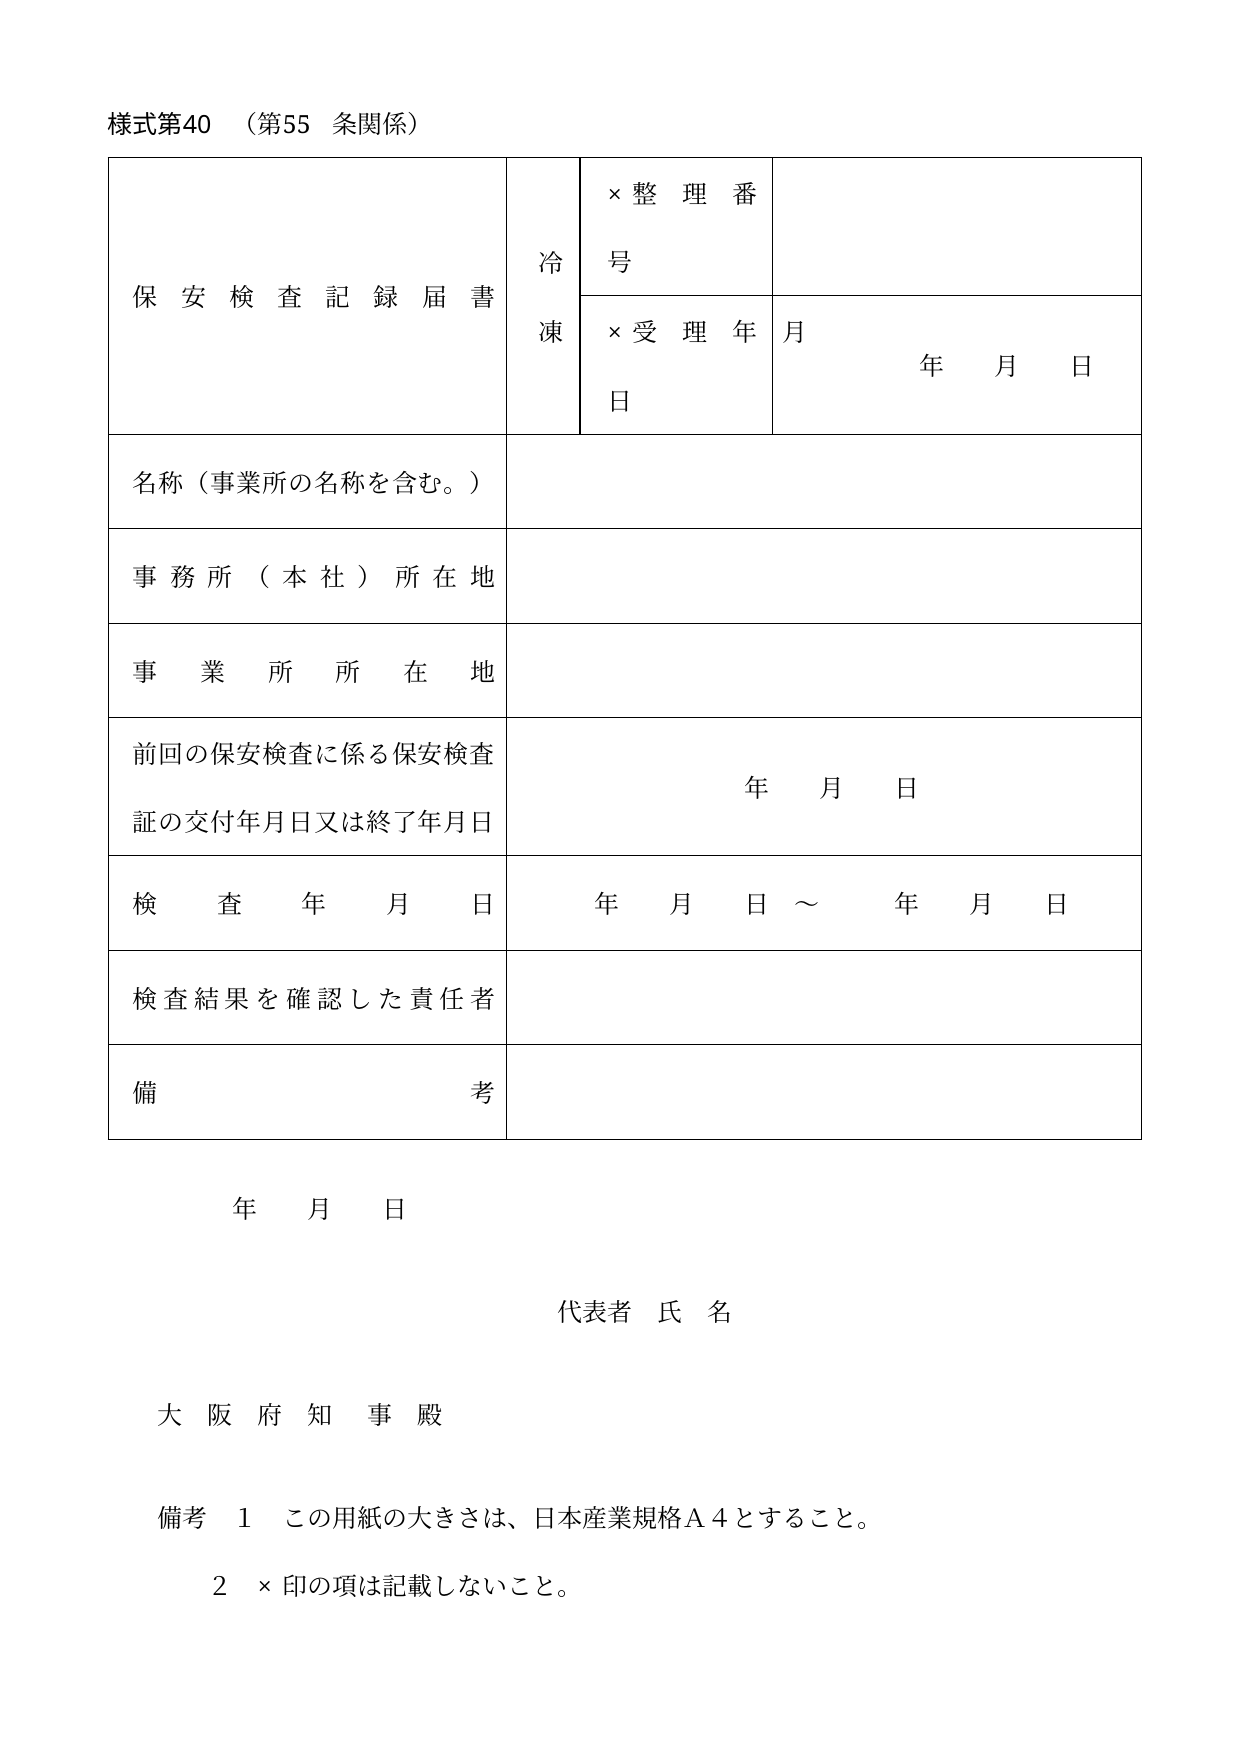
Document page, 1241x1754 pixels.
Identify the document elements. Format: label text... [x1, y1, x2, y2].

table_cell 事業所所在地 [109, 624, 506, 717]
table_header 保安検査記録届書 [109, 158, 506, 433]
text 備考 １ この用紙の大きさは、日本産業規格Ａ４とすること。 [108, 1482, 1133, 1551]
table_header [773, 158, 1141, 295]
table_cell 名称（事業所の名称を含む。） [109, 435, 506, 528]
table_cell [507, 529, 1141, 622]
table_cell 備考 [109, 1045, 506, 1138]
table_header 冷凍 [507, 158, 579, 433]
table_cell 検査年月日 [109, 856, 506, 949]
table_cell ×受理年月日 [581, 296, 772, 433]
table_cell [507, 624, 1141, 717]
table_cell 年 月 日 ～ 年 月 日 [507, 856, 1141, 949]
table_cell 検査結果を確認した責任者 [109, 951, 506, 1044]
table_cell [507, 1045, 1141, 1138]
text 大阪府知事 殿 [108, 1379, 1133, 1448]
table_header ×整 理 番 号 [581, 158, 772, 295]
text 代表者 氏 名 [534, 1277, 1133, 1345]
table_cell 年 月 日 [507, 718, 1141, 855]
text 年 月 日 [108, 1174, 1133, 1242]
table_cell 年 月 日 [773, 296, 1141, 433]
text ２ ×印の項は記載しないこと。 [108, 1551, 1133, 1619]
text 様式第40（第55条関係） [108, 89, 1133, 157]
table_cell [507, 951, 1141, 1044]
table_cell 事務所（本社）所在地 [109, 529, 506, 622]
table_cell 前回の保安検査に係る保安検査証の交付年月日又は終了年月日 [109, 718, 506, 855]
table_cell [507, 435, 1141, 528]
